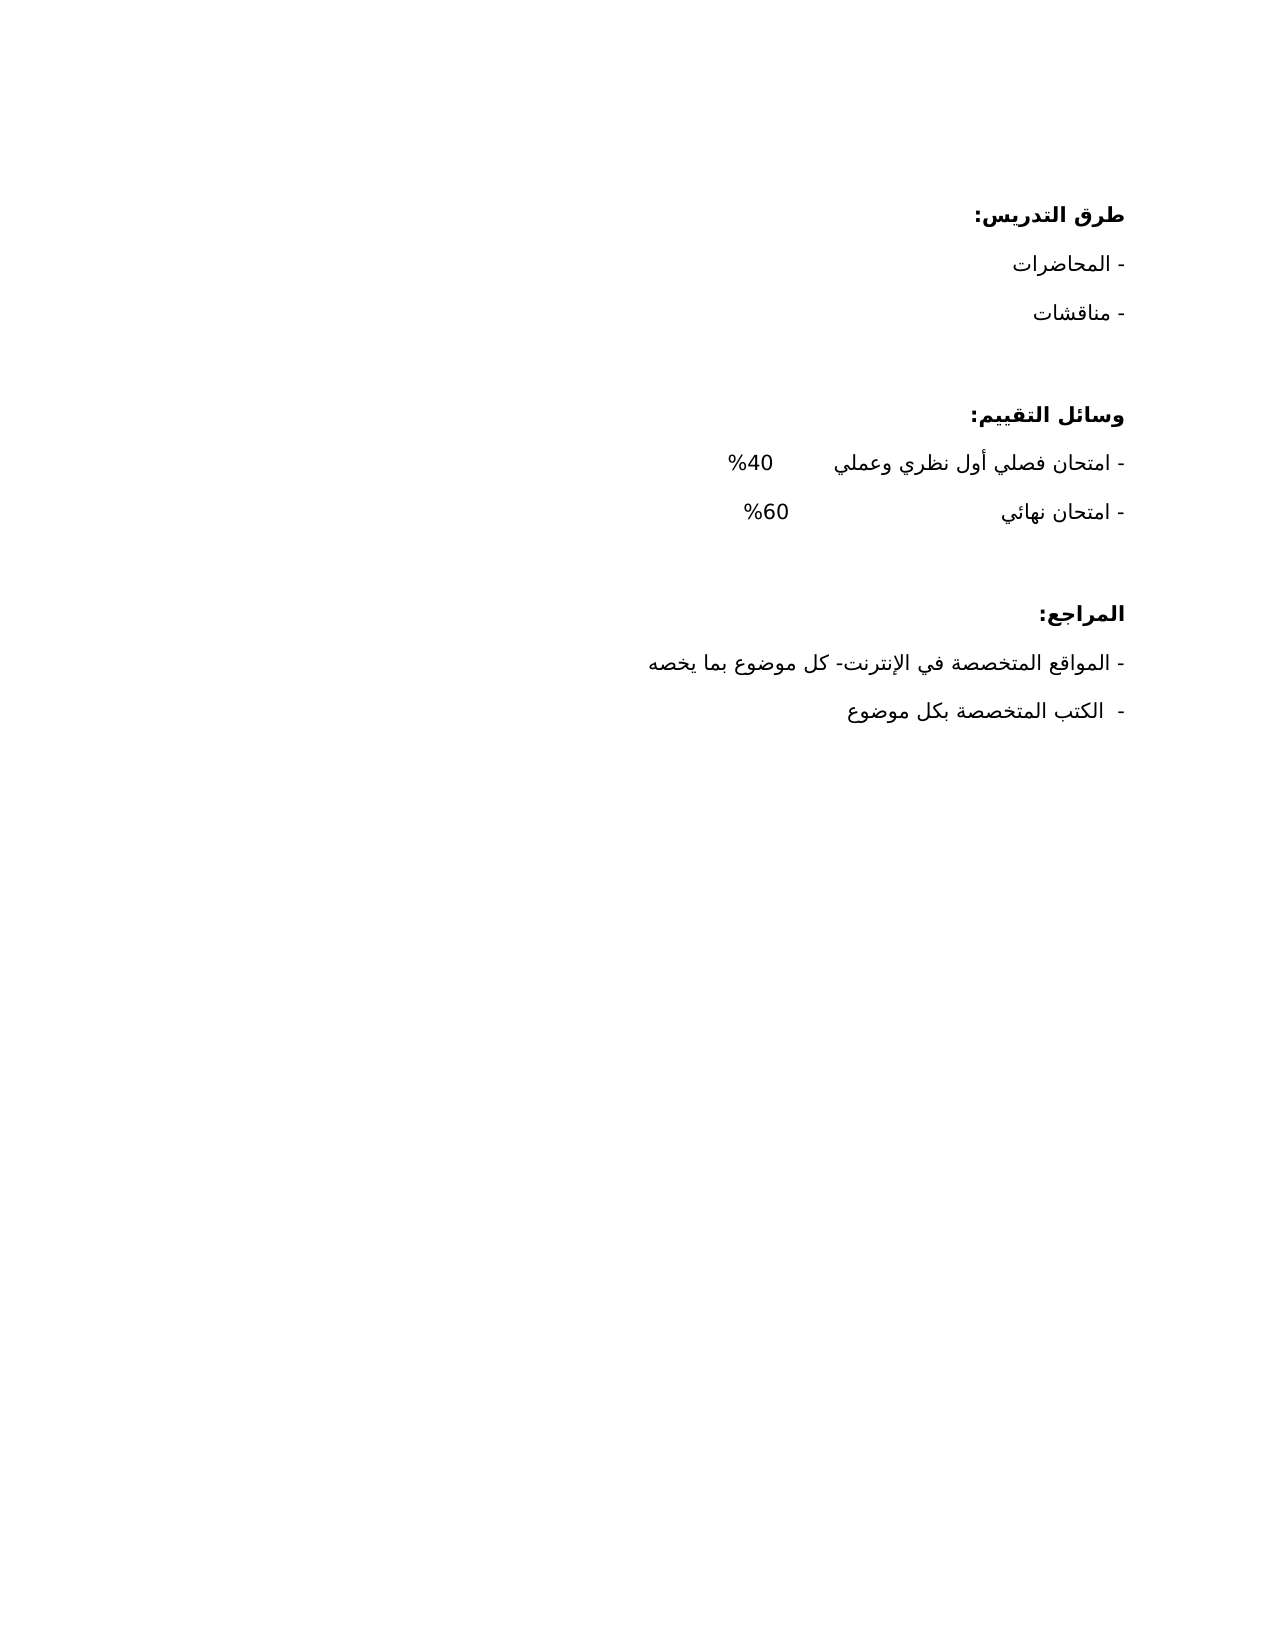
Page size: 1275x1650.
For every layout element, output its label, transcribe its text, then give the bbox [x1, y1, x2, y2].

text - مناقشات [150, 301, 1125, 325]
text طرق التدريس: [150, 203, 1125, 228]
text المراجع: [150, 602, 1125, 626]
text - المحاضرات [150, 252, 1125, 276]
text - امتحان نهائي 60% [150, 500, 1125, 524]
text - المواقع المتخصصة في الإنترنت- كل موضوع بما يخصه [150, 651, 1125, 675]
text وسائل التقييم: [150, 403, 1125, 427]
text - امتحان فصلي أول نظري وعملي 40% [150, 451, 1125, 476]
text - الكتب المتخصصة بكل موضوع [150, 699, 1125, 724]
